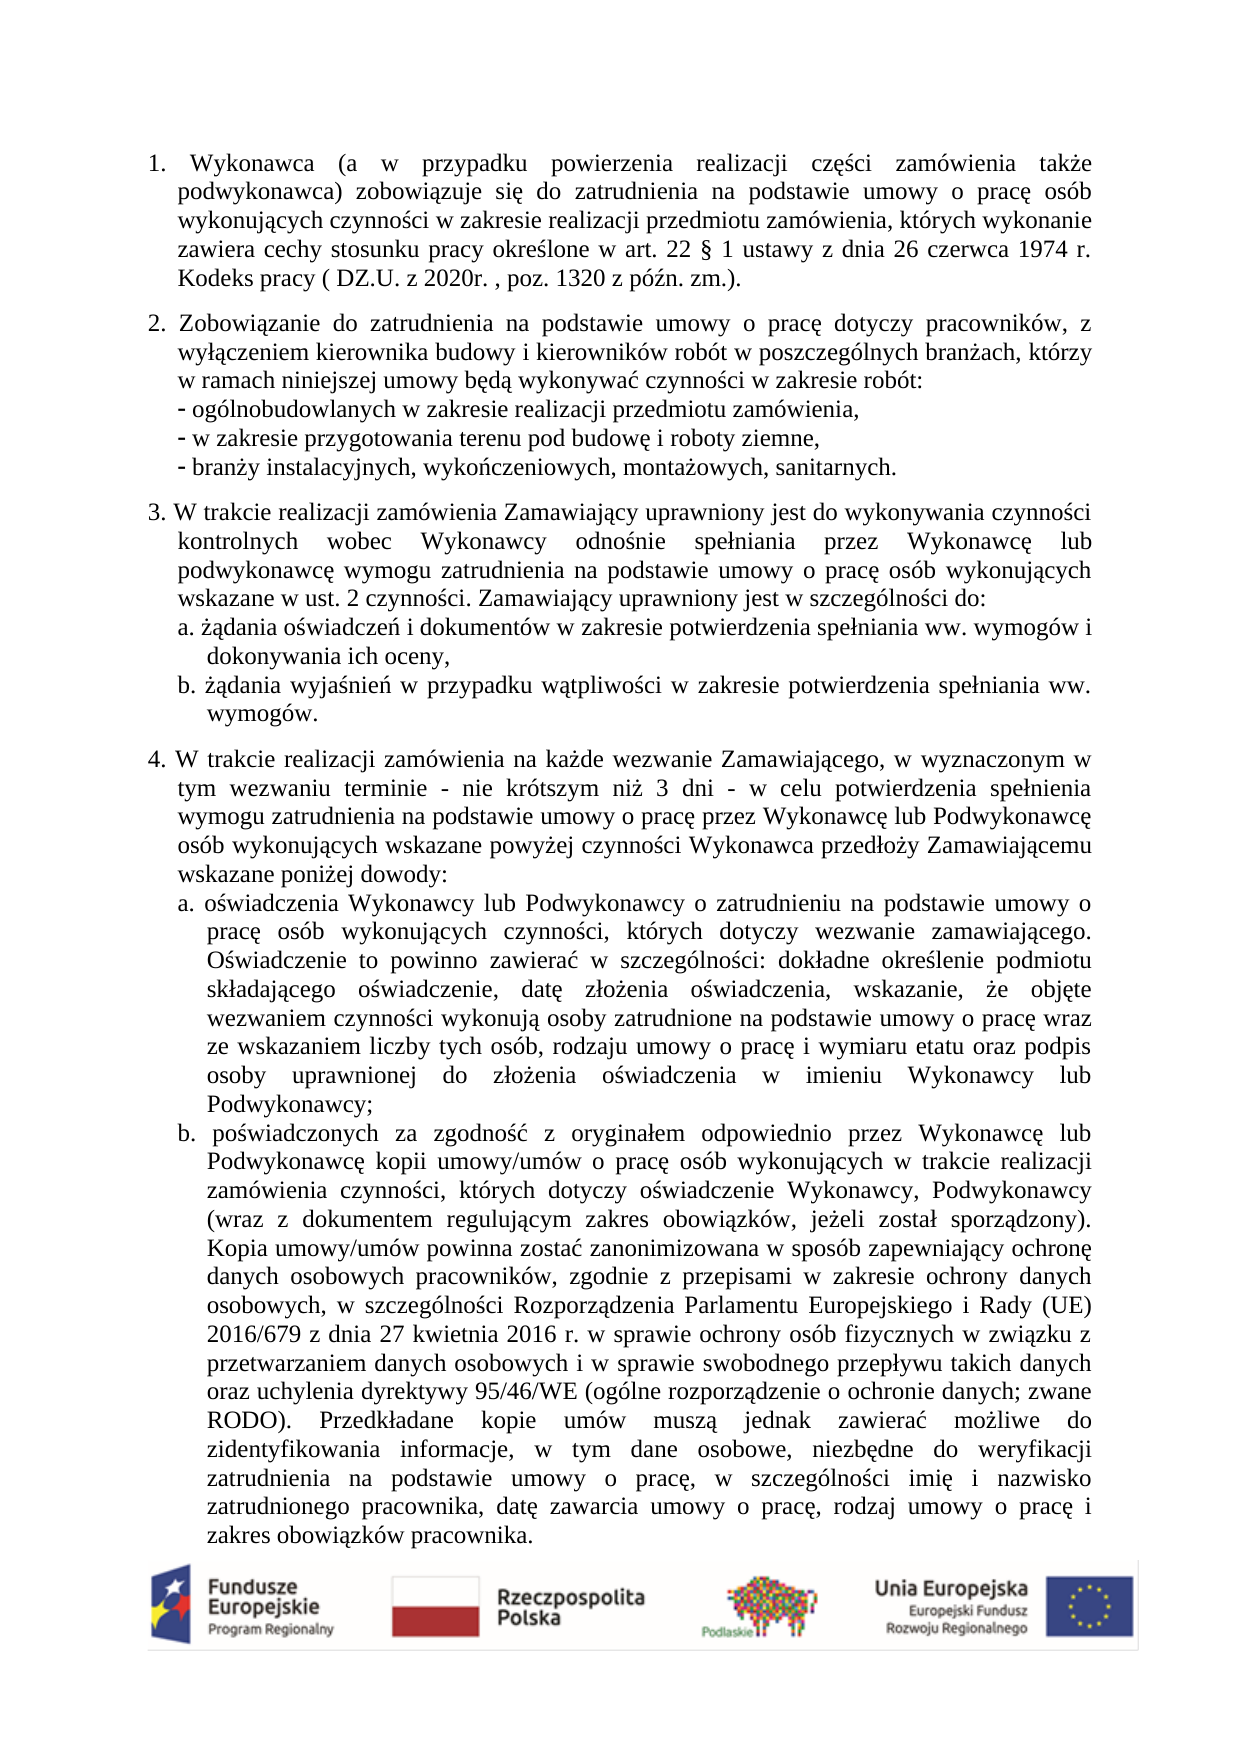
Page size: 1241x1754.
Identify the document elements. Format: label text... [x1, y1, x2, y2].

text a. oświadczenia Wykonawcy lub Podwykonawcy o zatrudnieniu na podstawie umowy o pracę osób wykonujących czynności, których dotyczy wezwanie zamawiającego. Oświadczenie to powinno zawierać w szczególności: dokładne określenie podmiotu składającego oświadczenie, datę złożenia oświadczenia, wskazanie, że objęte wezwaniem czynności wykonują osoby zatrudnione na podstawie umowy o pracę wraz ze wskazaniem liczby tych osób, rodzaju umowy o pracę i wymiaru etatu oraz podpis osoby uprawnionej do złożenia oświadczenia w imieniu Wykonawcy lub Podwykonawcy; [177, 888, 1093, 1118]
text b. żądania wyjaśnień w przypadku wątpliwości w zakresie potwierdzenia spełniania ww. wymogów. [177, 670, 1093, 727]
picture [147, 1560, 1140, 1652]
text 3. W trakcie realizacji zamówienia Zamawiający uprawniony jest do wykonywania czynności kontrolnych wobec Wykonawcy odnośnie spełniania przez Wykonawcę lub podwykonawcę wymogu zatrudnienia na podstawie umowy o pracę osób wykonujących wskazane w ust. 2 czynności. Zamawiający uprawniony jest w szczególności do: [148, 497, 1093, 612]
text a. żądania oświadczeń i dokumentów w zakresie potwierdzenia spełniania ww. wymogów i dokonywania ich oceny, [177, 612, 1093, 670]
text b. poświadczonych za zgodność z oryginałem odpowiednio przez Wykonawcę lub Podwykonawcę kopii umowy/umów o pracę osób wykonujących w trakcie realizacji zamówienia czynności, których dotyczy oświadczenie Wykonawcy, Podwykonawcy (wraz z dokumentem regulującym zakres obowiązków, jeżeli został sporządzony). Kopia umowy/umów powinna zostać zanonimizowana w sposób zapewniający ochronę danych osobowych pracowników, zgodnie z przepisami w zakresie ochrony danych osobowych, w szczególności Rozporządzenia Parlamentu Europejskiego i Rady (UE) 2016/679 z dnia 27 kwietnia 2016 r. w sprawie ochrony osób fizycznych w związku z przetwarzaniem danych osobowych i w sprawie swobodnego przepływu takich danych oraz uchylenia dyrektywy 95/46/WE (ogólne rozporządzenie o ochronie danych; zwane RODO). Przedkładane kopie umów muszą jednak zawierać możliwe do zidentyfikowania informacje, w tym dane osobowe, niezbędne do weryfikacji zatrudnienia na podstawie umowy o pracę, w szczególności imię i nazwisko zatrudnionego pracownika, datę zawarcia umowy o pracę, rodzaj umowy o pracę i zakres obowiązków pracownika. [177, 1118, 1093, 1549]
text w zakresie przygotowania terenu pod budowę i roboty ziemne, [177, 423, 1093, 452]
text branży instalacyjnych, wykończeniowych, montażowych, sanitarnych. [177, 452, 1093, 481]
text ogólnobudowlanych w zakresie realizacji przedmiotu zamówienia, [177, 394, 1093, 423]
text 1. Wykonawca (a w przypadku powierzenia realizacji części zamówienia także podwykonawca) zobowiązuje się do zatrudnienia na podstawie umowy o pracę osób wykonujących czynności w zakresie realizacji przedmiotu zamówienia, których wykonanie zawiera cechy stosunku pracy określone w art. 22 § 1 ustawy z dnia 26 czerwca 1974 r. Kodeks pracy ( DZ.U. z 2020r. , poz. 1320 z późn. zm.). [148, 148, 1093, 291]
text 4. W trakcie realizacji zamówienia na każde wezwanie Zamawiającego, w wyznaczonym w tym wezwaniu terminie - nie krótszym niż 3 dni - w celu potwierdzenia spełnienia wymogu zatrudnienia na podstawie umowy o pracę przez Wykonawcę lub Podwykonawcę osób wykonujących wskazane powyżej czynności Wykonawca przedłoży Zamawiającemu wskazane poniżej dowody: [148, 744, 1093, 888]
text 2. Zobowiązanie do zatrudnienia na podstawie umowy o pracę dotyczy pracowników, z wyłączeniem kierownika budowy i kierowników robót w poszczególnych branżach, którzy w ramach niniejszej umowy będą wykonywać czynności w zakresie robót: [148, 308, 1093, 394]
